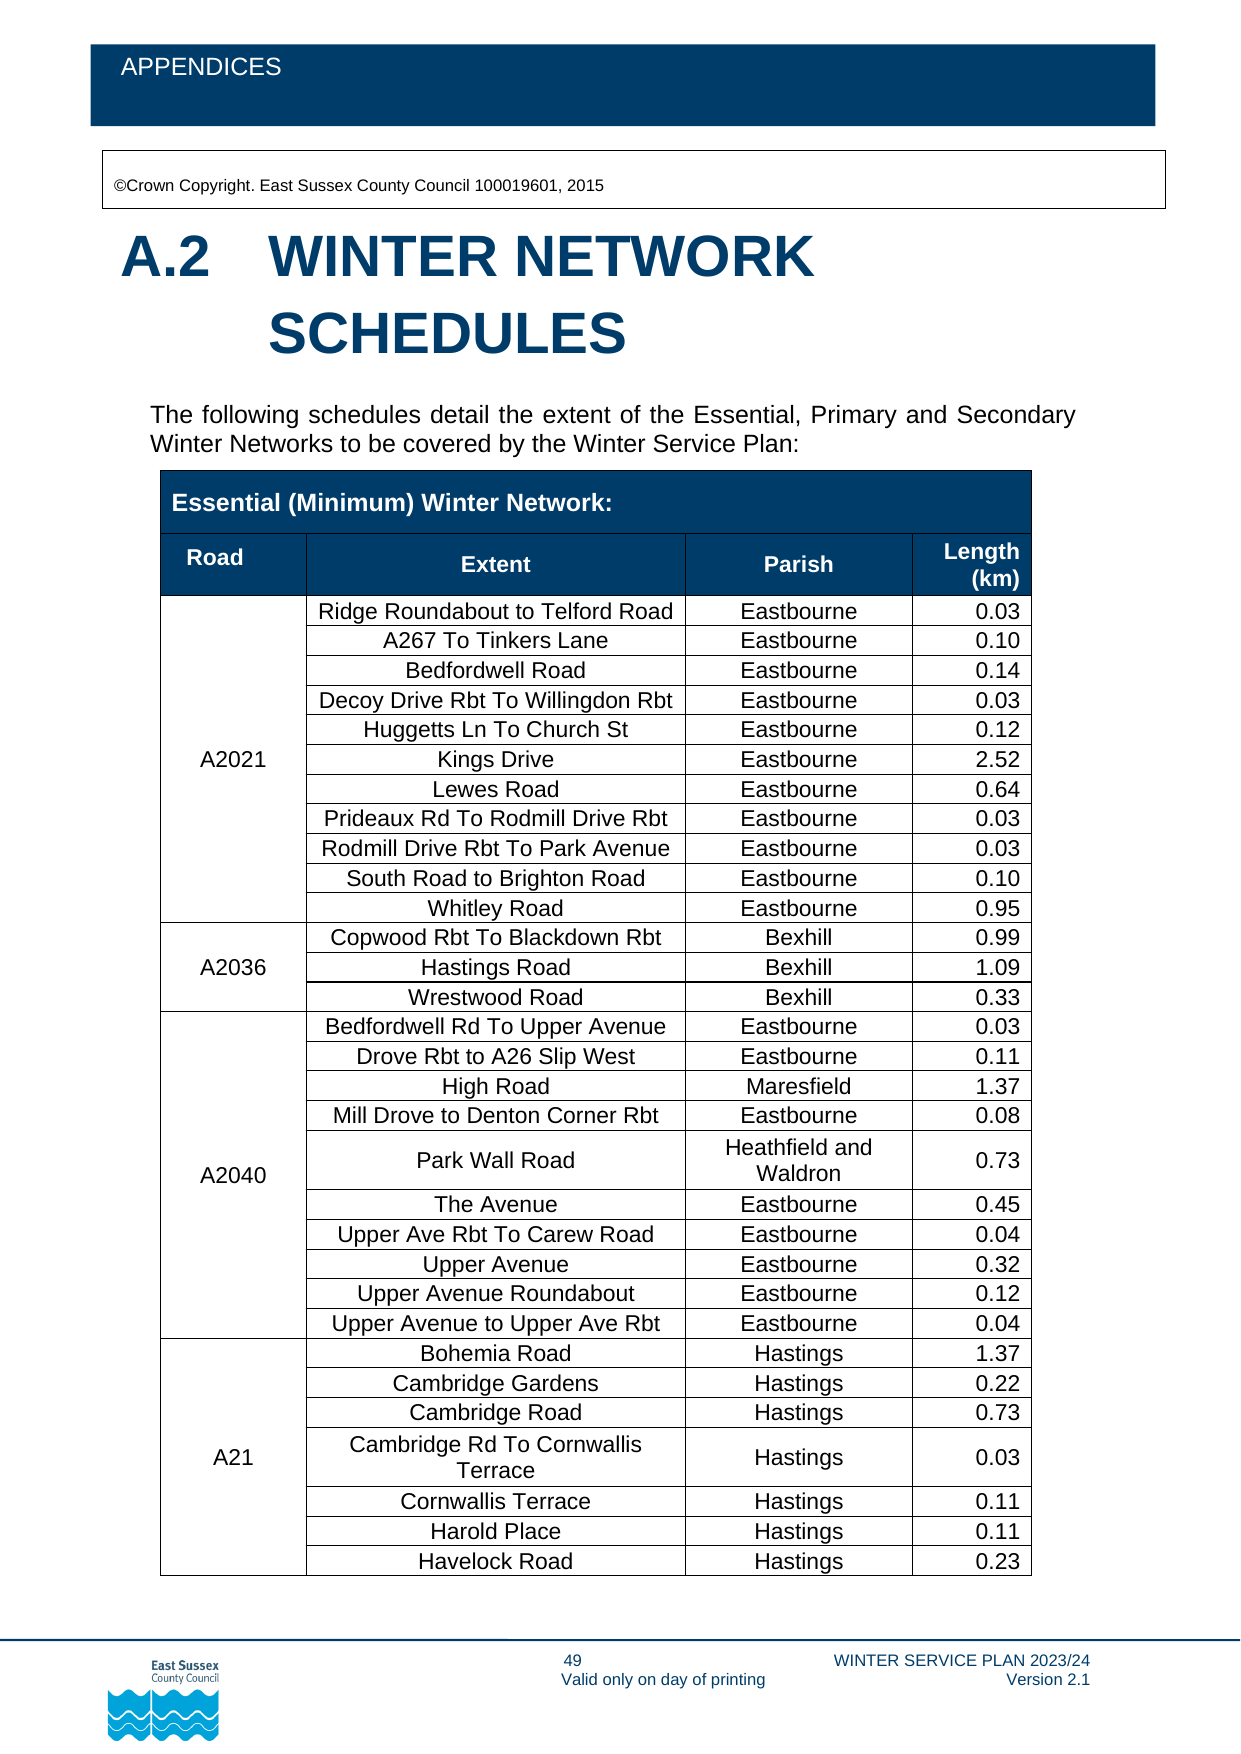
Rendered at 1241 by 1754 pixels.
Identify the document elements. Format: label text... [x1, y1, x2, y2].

table_cell Parish [686, 534, 912, 595]
table_cell Huggetts Ln To Church St [307, 715, 685, 744]
table_cell Whitley Road [307, 893, 685, 922]
table_cell Hastings [686, 1428, 912, 1486]
table_cell Extent [307, 534, 685, 595]
table_cell Eastbourne [686, 715, 912, 744]
table_cell A2040 [161, 1012, 306, 1338]
table_cell 0.03 [913, 834, 1031, 863]
table_cell Eastbourne [686, 1190, 912, 1219]
table_cell 0.03 [913, 804, 1031, 833]
table_cell Harold Place [307, 1517, 685, 1545]
table_cell High Road [307, 1071, 685, 1100]
table_cell 1.09 [913, 953, 1031, 981]
table_cell Heathfield and Waldron [686, 1131, 912, 1189]
table_cell 0.10 [913, 626, 1031, 655]
table_cell Rodmill Drive Rbt To Park Avenue [307, 834, 685, 863]
table_cell 0.12 [913, 1279, 1031, 1308]
table_cell A2021 [161, 596, 306, 922]
table_cell Maresfield [686, 1071, 912, 1100]
table_cell 0.45 [913, 1190, 1031, 1219]
table_cell The Avenue [307, 1190, 685, 1219]
table_cell Bexhill [686, 953, 912, 981]
table_header Essential (Minimum) Winter Network: [161, 471, 1031, 533]
table_cell South Road to Brighton Road [307, 864, 685, 892]
table_cell Upper Avenue [307, 1250, 685, 1278]
table_cell 0.22 [913, 1368, 1031, 1397]
table_cell Eastbourne [686, 1101, 912, 1130]
table_cell Hastings [686, 1368, 912, 1397]
table_cell 0.73 [913, 1398, 1031, 1427]
table_cell Bedfordwell Rd To Upper Avenue [307, 1012, 685, 1041]
table_cell Length (km) [913, 534, 1031, 595]
table_cell Bedfordwell Road [307, 656, 685, 684]
table_cell Hastings [686, 1517, 912, 1545]
table_cell 0.11 [913, 1042, 1031, 1070]
table_cell 0.04 [913, 1220, 1031, 1248]
table_cell Bexhill [686, 923, 912, 952]
table_cell Bohemia Road [307, 1339, 685, 1367]
table_cell A267 To Tinkers Lane [307, 626, 685, 655]
table_cell Hastings Road [307, 953, 685, 981]
table_cell Cambridge Gardens [307, 1368, 685, 1397]
table_cell Hastings [686, 1546, 912, 1575]
table_cell Eastbourne [686, 864, 912, 892]
text The following schedules detail the extent of the Essential, Primary and Secondary Winter Networks to be covered by the Winter Service Plan: [150, 400, 1078, 458]
table_cell 0.14 [913, 656, 1031, 684]
table_cell Cambridge Road [307, 1398, 685, 1427]
table_cell 0.03 [913, 1428, 1031, 1486]
table_cell A2036 [161, 923, 306, 1011]
table_cell Eastbourne [686, 1250, 912, 1278]
table_cell 2.52 [913, 745, 1031, 773]
table_cell 0.33 [913, 983, 1031, 1011]
table_cell Park Wall Road [307, 1131, 685, 1189]
table_cell 0.95 [913, 893, 1031, 922]
table_cell 0.99 [913, 923, 1031, 952]
table_cell 1.37 [913, 1071, 1031, 1100]
table_cell Cornwallis Terrace [307, 1487, 685, 1516]
table_cell A21 [161, 1339, 306, 1575]
table_cell Eastbourne [686, 893, 912, 922]
picture [107, 1660, 219, 1741]
table_cell 0.03 [913, 1012, 1031, 1041]
text WINTER NETWORK SCHEDULES [120, 221, 1095, 365]
table_cell Lewes Road [307, 775, 685, 803]
table_cell Kings Drive [307, 745, 685, 773]
table_cell Eastbourne [686, 745, 912, 773]
table_cell Hastings [686, 1398, 912, 1427]
table_cell Eastbourne [686, 596, 912, 625]
table_cell Eastbourne [686, 1012, 912, 1041]
picture [166, 1735, 181, 1741]
table_cell 0.73 [913, 1131, 1031, 1189]
table_cell Hastings [686, 1339, 912, 1367]
table_cell Eastbourne [686, 1279, 912, 1308]
table_cell 0.11 [913, 1517, 1031, 1545]
table_cell Drove Rbt to A26 Slip West [307, 1042, 685, 1070]
table_cell 0.04 [913, 1309, 1031, 1338]
table_cell Eastbourne [686, 626, 912, 655]
table_cell 0.12 [913, 715, 1031, 744]
table_cell Eastbourne [686, 1220, 912, 1248]
table_cell Decoy Drive Rbt To Willingdon Rbt [307, 686, 685, 714]
table_cell Cambridge Rd To Cornwallis Terrace [307, 1428, 685, 1486]
table_cell Eastbourne [686, 775, 912, 803]
table_cell Ridge Roundabout to Telford Road [307, 596, 685, 625]
table_cell 0.08 [913, 1101, 1031, 1130]
table_cell Upper Avenue to Upper Ave Rbt [307, 1309, 685, 1338]
table_cell 0.23 [913, 1546, 1031, 1575]
table_cell Road [161, 534, 306, 595]
table_cell Upper Ave Rbt To Carew Road [307, 1220, 685, 1248]
table_cell Copwood Rbt To Blackdown Rbt [307, 923, 685, 952]
table_cell Eastbourne [686, 834, 912, 863]
table_cell 0.11 [913, 1487, 1031, 1516]
table_cell Upper Avenue Roundabout [307, 1279, 685, 1308]
table_cell 0.03 [913, 596, 1031, 625]
table_cell ©Crown Copyright. East Sussex County Council 100019601, 2015 [103, 151, 1165, 208]
picture [121, 1735, 137, 1741]
table_cell 0.32 [913, 1250, 1031, 1278]
table_cell Eastbourne [686, 1309, 912, 1338]
table_cell Havelock Road [307, 1546, 685, 1575]
table_cell Hastings [686, 1487, 912, 1516]
table_cell 0.10 [913, 864, 1031, 892]
table_cell Wrestwood Road [307, 983, 685, 1011]
table_cell Prideaux Rd To Rodmill Drive Rbt [307, 804, 685, 833]
table_cell Bexhill [686, 983, 912, 1011]
picture [190, 1735, 205, 1741]
table_cell Eastbourne [686, 686, 912, 714]
table_cell Mill Drove to Denton Corner Rbt [307, 1101, 685, 1130]
table_cell Eastbourne [686, 656, 912, 684]
table_cell Eastbourne [686, 804, 912, 833]
table_cell 0.64 [913, 775, 1031, 803]
table_cell 1.37 [913, 1339, 1031, 1367]
table_cell Eastbourne [686, 1042, 912, 1070]
table_cell 0.03 [913, 686, 1031, 714]
